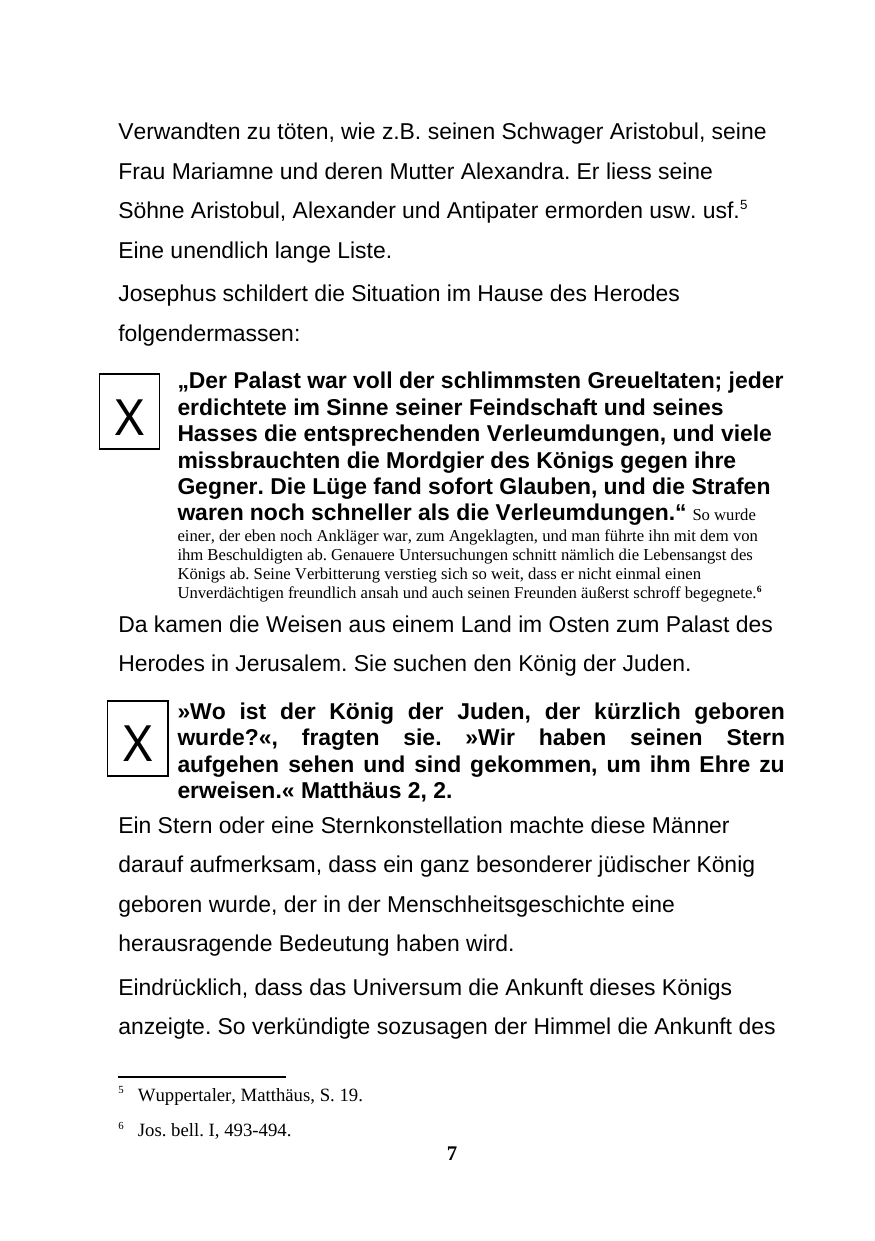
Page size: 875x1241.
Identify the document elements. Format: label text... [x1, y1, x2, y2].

text Ein Stern oder eine Sternkonstellation machte diese Männer darauf aufmerksam, dass ein ganz besonderer jüdischer König geboren wurde, der in der Menschheitsgeschichte eine herausragende Bedeutung haben wird. [118, 812, 785, 957]
text Da kamen die Weisen aus einem Land im Osten zum Palast des Herodes in Jerusalem. Sie suchen den König der Juden. [118, 611, 785, 677]
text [118, 118, 785, 263]
text „Der Palast war voll der schlimmsten Greueltaten; jeder erdichtete im Sinne seiner Feindschaft und seines Hasses die entsprechenden Verleumdungen, und viele missbrauchten die Mordgier des Königs gegen ihre Gegner. Die Lüge fand sofort Glauben, und die Strafen waren noch schneller als die Verleumdungen.“ So wurde einer, der eben noch Ankläger war, zum Angeklagten, und man führte ihn mit dem von ihm Beschuldigten ab. Genauere Untersuchungen schnitt nämlich die Lebensangst des Königs ab. Seine Verbitterung verstieg sich so weit, dass er nicht einmal einen Unverdächtigen freundlich ansah und auch seinen Freunden äußerst schroff begegnete. [177, 367, 785, 602]
text Josephus schildert die Situation im Hause des Herodes folgendermassen: [118, 280, 785, 346]
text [118, 974, 785, 1040]
text »Wo ist der König der Juden, der kürzlich geboren wurde?«, fragten sie. »Wir haben seinen Stern aufgehen sehen und sind gekommen, um ihm Ehre zu erweisen.« Matthäus 2, 2. [177, 698, 785, 803]
